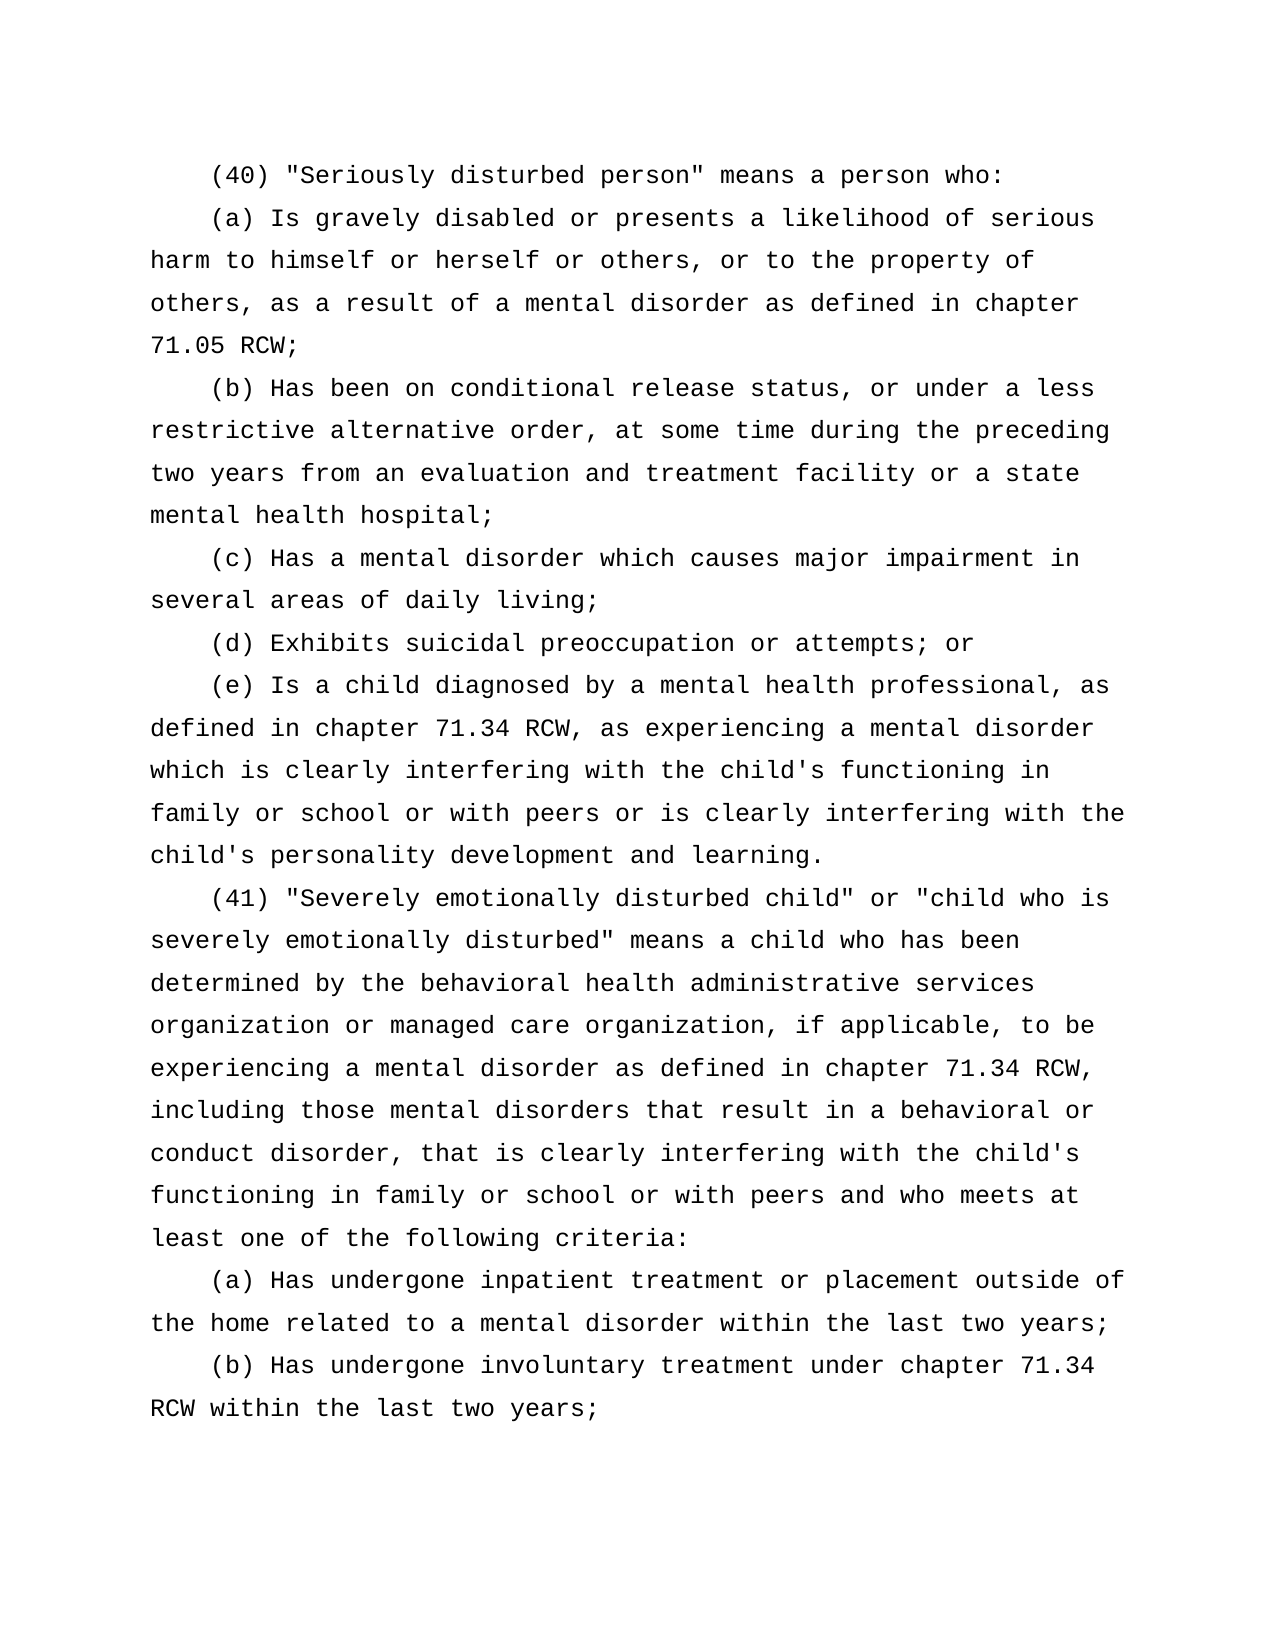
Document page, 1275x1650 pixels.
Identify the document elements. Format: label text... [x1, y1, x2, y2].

text (c) Has a mental disorder which causes major impairment in several areas of daily living; [150, 532, 1125, 617]
text (d) Exhibits suicidal preoccupation or attempts; or [150, 617, 1125, 660]
text (40) "Seriously disturbed person" means a person who: [150, 150, 1125, 192]
text (a) Has undergone inpatient treatment or placement outside of the home related to a mental disorder within the last two years; [150, 1255, 1125, 1340]
text (41) "Severely emotionally disturbed child" or "child who is severely emotionally disturbed" means a child who has been determined by the behavioral health administrative services organization or managed care organization, if applicable, to be experiencing a mental disorder as defined in chapter 71.34 RCW, including those mental disorders that result in a behavioral or conduct disorder, that is clearly interfering with the child's functioning in family or school or with peers and who meets at least one of the following criteria: [150, 872, 1125, 1255]
text (e) Is a child diagnosed by a mental health professional, as defined in chapter 71.34 RCW, as experiencing a mental disorder which is clearly interfering with the child's functioning in family or school or with peers or is clearly interfering with the child's personality development and learning. [150, 660, 1125, 872]
text (b) Has undergone involuntary treatment under chapter 71.34 RCW within the last two years; [150, 1340, 1125, 1425]
text (a) Is gravely disabled or presents a likelihood of serious harm to himself or herself or others, or to the property of others, as a result of a mental disorder as defined in chapter 71.05 RCW; [150, 192, 1125, 362]
text (b) Has been on conditional release status, or under a less restrictive alternative order, at some time during the preceding two years from an evaluation and treatment facility or a state mental health hospital; [150, 362, 1125, 532]
